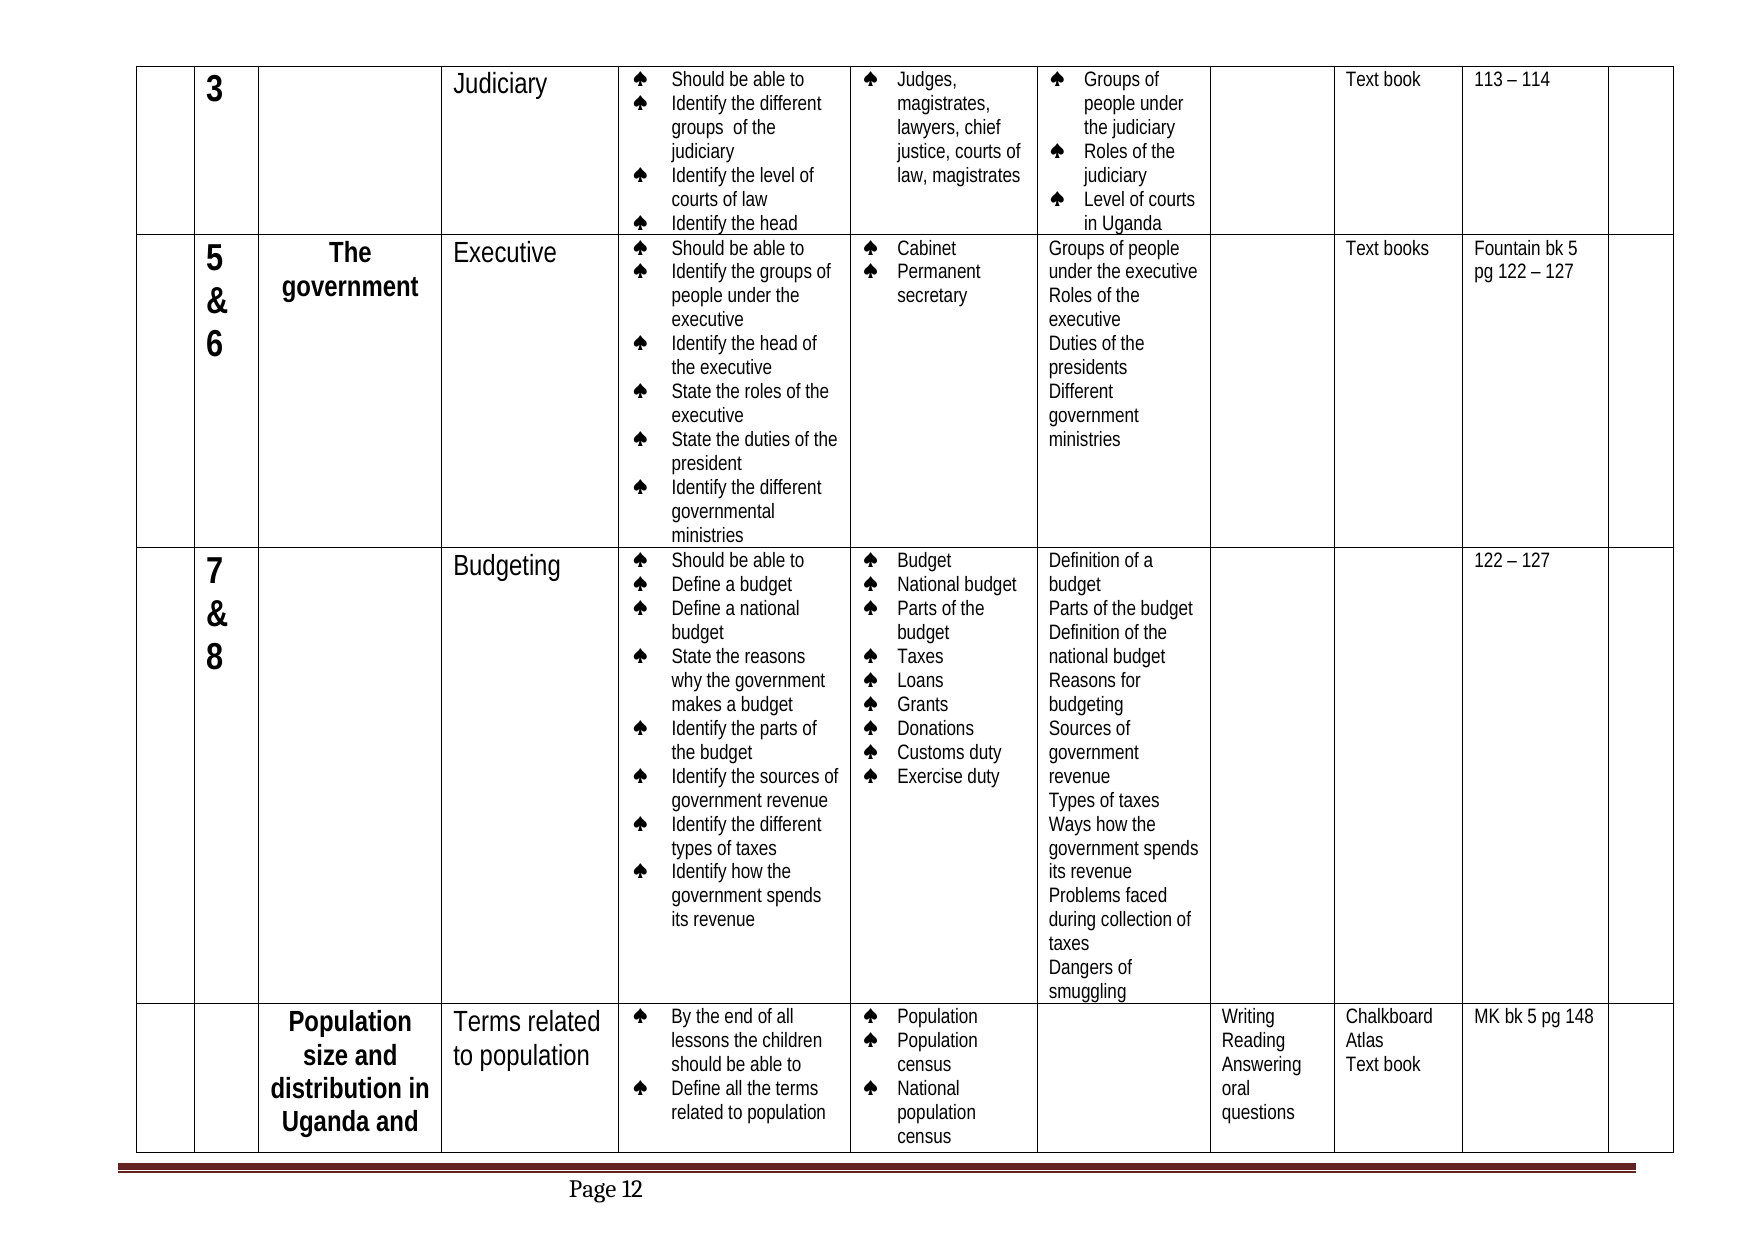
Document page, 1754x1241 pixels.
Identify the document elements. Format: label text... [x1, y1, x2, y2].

table_cell Should be able to Identify the different groups of the judiciary Identify the level of courts of law Identify the head [619, 67, 850, 234]
table_cell 3 [195, 67, 258, 234]
table_cell [137, 1004, 194, 1152]
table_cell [259, 1004, 441, 1152]
table_cell [195, 1004, 258, 1152]
table_cell [1211, 67, 1334, 234]
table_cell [1211, 1004, 1334, 1152]
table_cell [442, 1004, 618, 1152]
table_cell [1211, 235, 1334, 547]
table_cell The government [259, 235, 441, 547]
table_cell [137, 67, 194, 234]
table_cell Text books [1335, 235, 1462, 547]
table_cell Groups of people under the judiciary Roles of the judiciary Level of courts in [1038, 67, 1210, 234]
table_cell [1335, 548, 1462, 1003]
table_cell Judges, magistrates, lawyers, chief justice, courts of law, magistrates [851, 67, 1037, 234]
table_cell Executive [442, 235, 618, 547]
table_cell [1609, 67, 1673, 234]
table_cell MK bk 5 pg 148 [1463, 1004, 1608, 1152]
table_cell [1609, 235, 1673, 547]
table_cell Fountain bk 5 pg 122 – 127 [1463, 235, 1608, 547]
table_cell [259, 67, 441, 234]
table_cell Budget National budget Parts of the budget Taxes Loans Grants Donations Customs duty Exercise duty [851, 548, 1037, 1003]
table_cell 7 & 8 [195, 548, 258, 1003]
table_cell Groups of people under the executive Roles of the executive Duties of the presidents Different government ministries [1038, 235, 1210, 547]
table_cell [1335, 1004, 1462, 1152]
table_cell [1609, 548, 1673, 1003]
table_cell Text book [1335, 67, 1462, 234]
table_cell [137, 548, 194, 1003]
table_cell Cabinet Permanent secretary [851, 235, 1037, 547]
table_cell Judiciary [442, 67, 618, 234]
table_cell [851, 1004, 1037, 1152]
table_cell Should be able to Identify the groups of people under the executive Identify the head of the executive State the roles of the executive State the duties of the president Identify the different governmental ministries [619, 235, 850, 547]
table_cell Definition of a budget Parts of the budget Definition of the national budget Reasons for budgeting Sources of government revenue Types of taxes Ways how the government spends its revenue Problems faced during collection of taxes Dangers of smuggling [1038, 548, 1210, 1003]
table_cell [259, 548, 441, 1003]
table_cell 5 & 6 [195, 235, 258, 547]
table_cell 122 – 127 [1463, 548, 1608, 1003]
table_cell [1038, 1004, 1210, 1152]
table_cell Should be able to Define a budget Define a national budget State the reasons why the government makes a budget Identify the parts of the budget Identify the sources of government revenue Identify the different types of taxes Identify how the government spends its revenue [619, 548, 850, 1003]
table_cell Budgeting [442, 548, 618, 1003]
table_cell 113 – 114 [1463, 67, 1608, 234]
table_cell [1211, 548, 1334, 1003]
table_cell [1609, 1004, 1673, 1152]
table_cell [619, 1004, 850, 1152]
table_cell [137, 235, 194, 547]
